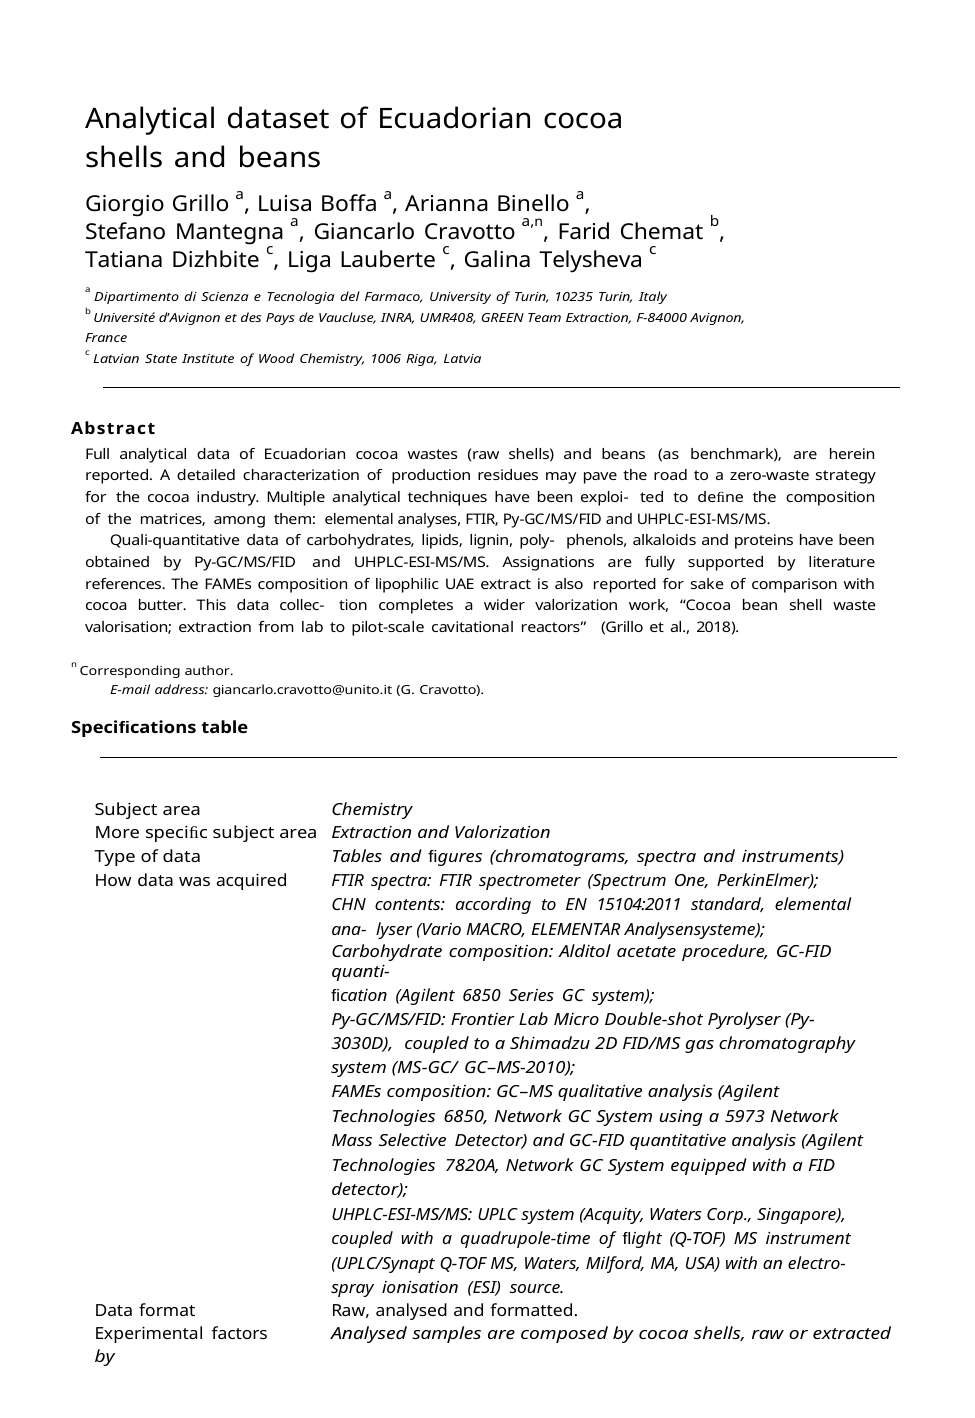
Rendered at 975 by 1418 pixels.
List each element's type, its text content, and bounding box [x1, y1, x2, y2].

text More speciﬁc subject area Extraction and Valorization [94, 821, 892, 844]
text c Latvian State Institute of Wood Chemistry, 1006 Riga, Latvia [85, 346, 892, 367]
text Experimental factors Analysed samples are composed by cocoa shells, raw or extracted by [94, 1321, 892, 1367]
text France [85, 329, 892, 346]
text b Université d’Avignon et des Pays de Vaucluse, INRA, UMR408, GREEN Team Extraction, F-84000 Avignon, [85, 305, 892, 326]
text E-mail address: giancarlo.cravotto@unito.it (G. Cravotto). [110, 681, 892, 698]
text Data format Raw, analysed and formatted. [94, 1300, 892, 1321]
text Speciﬁcations table [71, 715, 892, 738]
text CHN contents: according to EN 15104:2011 standard, elemental ana- lyser (Vario MACRO, ELEMENTAR Analysensysteme); [331, 893, 867, 940]
text a Dipartimento di Scienza e Tecnologia del Farmaco, University of Turin, 10235 Turin, Italy [85, 284, 892, 305]
text Carbohydrate composition: Alditol acetate procedure, GC-FID quanti- [331, 942, 892, 982]
text Analytical dataset of Ecuadorian cocoa shells and beans [85, 98, 681, 175]
text Tatiana Dizhbite c, Liga Lauberte c, Galina Telysheva c [85, 245, 892, 273]
text Type of data Tables and ﬁgures (chromatograms, spectra and instruments) [94, 845, 892, 867]
subtitle Giorgio Grillo a, Luisa Boffa a, Arianna Binello a, [85, 189, 892, 217]
text How data was acquired FTIR spectra: FTIR spectrometer (Spectrum One, PerkinElmer); [94, 868, 892, 891]
text Full analytical data of Ecuadorian cocoa wastes (raw shells) and beans (as benchmark), are herein reported. A detailed characterization of production residues may pave the road to a zero-waste strategy for the cocoa industry. Multiple analytical techniques have been exploi- ted to deﬁne the composition of the matrices, among them: elemental analyses, FTIR, Py-GC/MS/FID and UHPLC-ESI-MS/MS. [85, 443, 876, 528]
text Py-GC/MS/FID: Frontier Lab Micro Double-shot Pyrolyser (Py-3030D), coupled to a Shimadzu 2D FID/MS gas chromatography system (MS-GC/ GC–MS-2010); [331, 1008, 867, 1078]
text ﬁcation (Agilent 6850 Series GC system); [331, 983, 892, 1006]
text Stefano Mantegna a, Giancarlo Cravotto a,n, Farid Chemat b, [85, 217, 892, 245]
text Quali-quantitative data of carbohydrates, lipids, lignin, poly- phenols, alkaloids and proteins have been obtained by Py-GC/MS/FID and UHPLC-ESI-MS/MS. Assignations are fully supported by literature references. The FAMEs composition of lipophilic UAE extract is also reported for sake of comparison with cocoa butter. This data collec- tion completes a wider valorization work, “Cocoa bean shell waste valorisation; extraction from lab to pilot-scale cavitational reactors” (Grillo et al., 2018). [85, 530, 876, 637]
text UHPLC-ESI-MS/MS: UPLC system (Acquity, Waters Corp., Singapore), coupled with a quadrupole-time of ﬂight (Q-TOF) MS instrument (UPLC/Synapt Q-TOF MS, Waters, Milford, MA, USA) with an electro- spray ionisation (ESI) source. [331, 1202, 853, 1298]
text Abstract [71, 416, 892, 439]
text FAMEs composition: GC–MS qualitative analysis (Agilent Technologies 6850, Network GC System using a 5973 Network Mass Selective Detector) and GC-FID quantitative analysis (Agilent Technologies 7820A, Network GC System equipped with a FID detector); [331, 1080, 867, 1200]
text Subject area Chemistry [94, 797, 892, 820]
text n Corresponding author. [71, 659, 892, 679]
